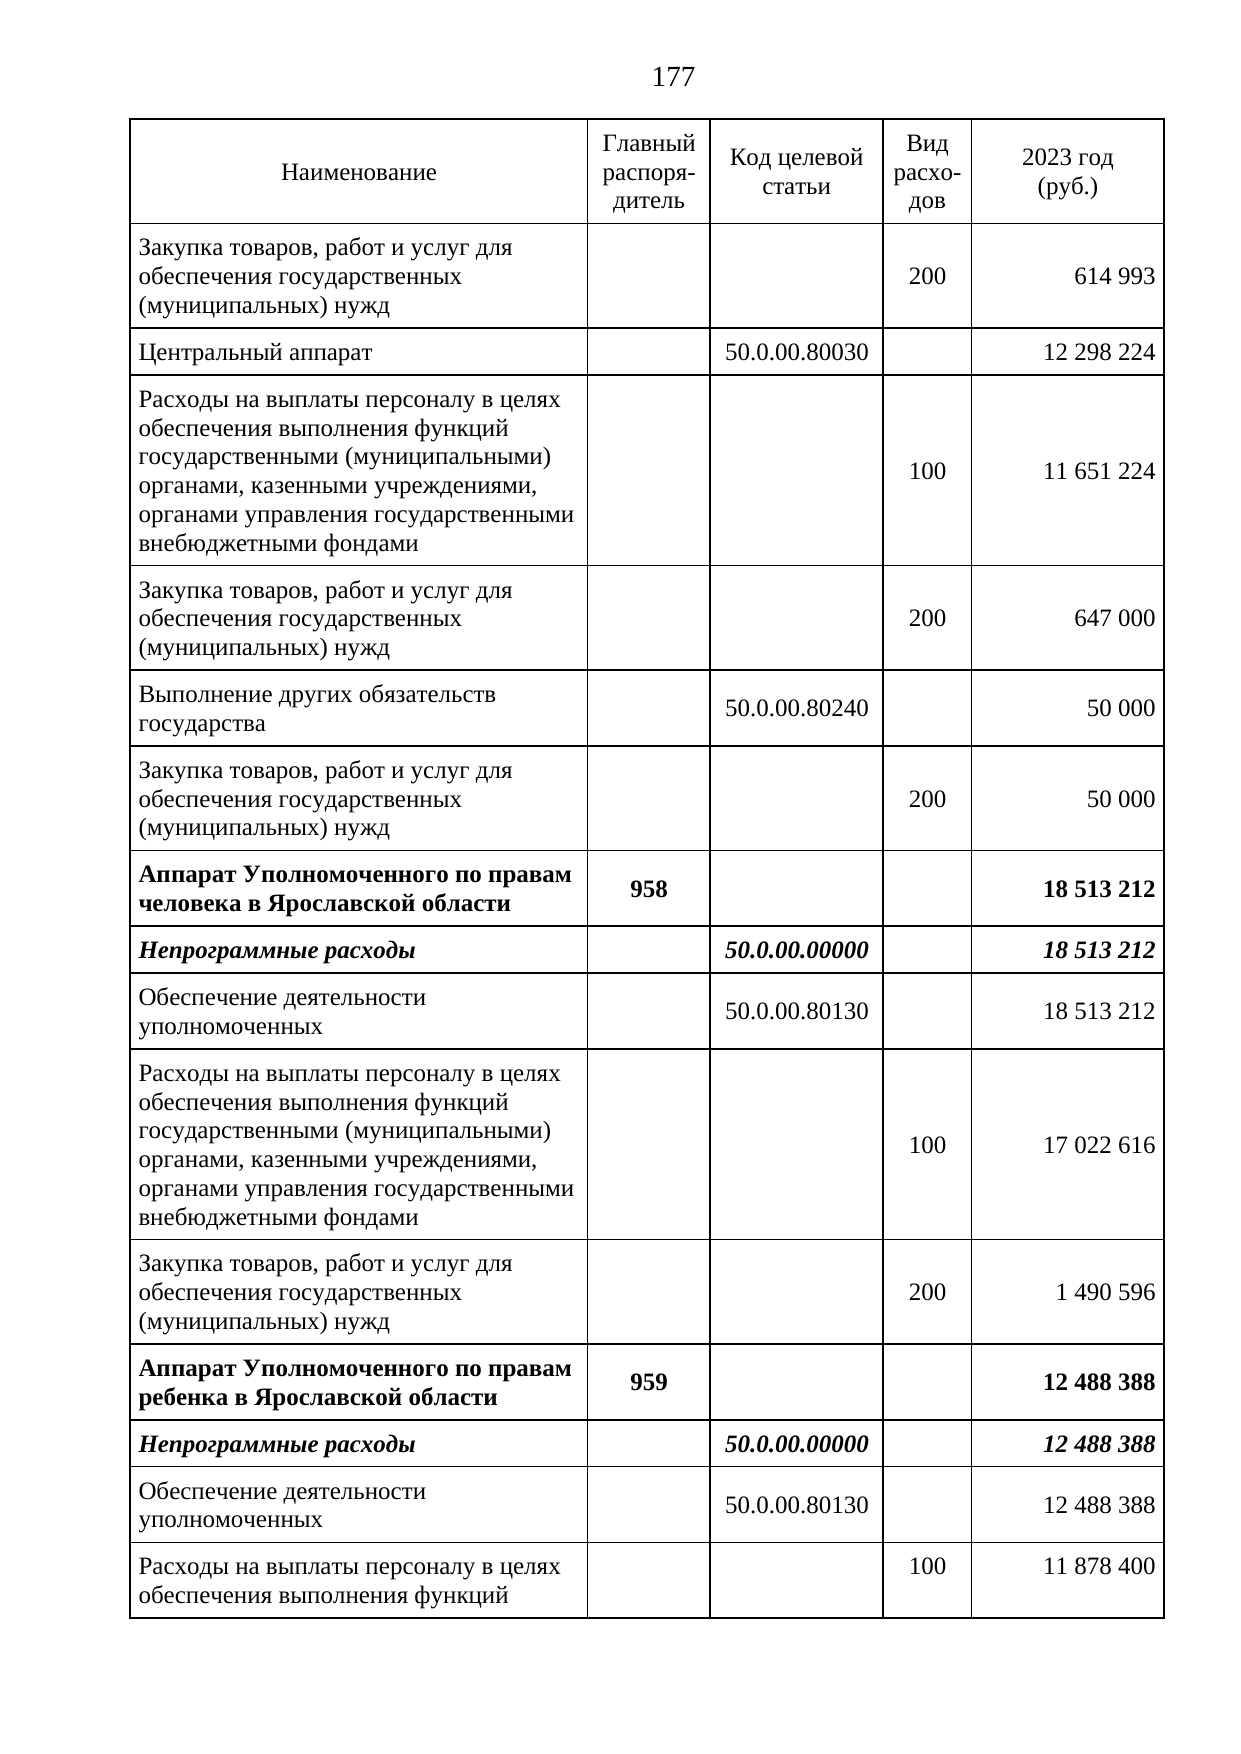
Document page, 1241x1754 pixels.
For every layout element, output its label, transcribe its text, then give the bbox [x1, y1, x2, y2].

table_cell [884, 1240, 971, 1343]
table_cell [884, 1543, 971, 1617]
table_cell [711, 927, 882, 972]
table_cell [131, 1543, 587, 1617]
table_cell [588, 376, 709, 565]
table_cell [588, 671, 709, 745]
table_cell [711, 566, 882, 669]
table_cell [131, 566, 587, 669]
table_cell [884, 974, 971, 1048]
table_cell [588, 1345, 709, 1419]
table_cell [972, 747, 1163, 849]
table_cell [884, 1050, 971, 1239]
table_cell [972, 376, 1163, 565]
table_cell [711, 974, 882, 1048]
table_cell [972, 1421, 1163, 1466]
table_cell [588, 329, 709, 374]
table_header Главный распоря-дитель [588, 120, 709, 223]
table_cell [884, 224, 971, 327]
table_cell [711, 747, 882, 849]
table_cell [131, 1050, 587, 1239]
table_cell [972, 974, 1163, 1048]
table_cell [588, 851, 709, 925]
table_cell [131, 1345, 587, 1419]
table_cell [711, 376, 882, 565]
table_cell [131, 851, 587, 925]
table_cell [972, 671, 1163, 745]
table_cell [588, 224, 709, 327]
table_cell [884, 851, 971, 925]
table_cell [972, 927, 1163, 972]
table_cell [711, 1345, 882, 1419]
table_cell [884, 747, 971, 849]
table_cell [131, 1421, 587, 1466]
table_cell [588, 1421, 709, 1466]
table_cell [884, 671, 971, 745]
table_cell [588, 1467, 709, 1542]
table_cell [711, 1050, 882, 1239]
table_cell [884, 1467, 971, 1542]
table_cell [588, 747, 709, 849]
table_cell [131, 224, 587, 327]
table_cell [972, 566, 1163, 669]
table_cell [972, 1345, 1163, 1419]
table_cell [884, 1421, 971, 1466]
table_header Наименование [131, 120, 587, 223]
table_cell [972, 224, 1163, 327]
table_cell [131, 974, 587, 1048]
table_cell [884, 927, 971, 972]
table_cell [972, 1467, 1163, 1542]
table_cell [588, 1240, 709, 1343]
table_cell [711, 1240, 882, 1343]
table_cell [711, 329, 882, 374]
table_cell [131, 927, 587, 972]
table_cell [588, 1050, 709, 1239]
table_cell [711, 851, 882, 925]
table_header 2023 год (руб.) [972, 120, 1163, 223]
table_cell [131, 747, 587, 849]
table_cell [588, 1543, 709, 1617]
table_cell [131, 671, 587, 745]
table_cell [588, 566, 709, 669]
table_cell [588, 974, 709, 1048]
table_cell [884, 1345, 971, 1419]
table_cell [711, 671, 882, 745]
table_header Код целевой статьи [711, 120, 882, 223]
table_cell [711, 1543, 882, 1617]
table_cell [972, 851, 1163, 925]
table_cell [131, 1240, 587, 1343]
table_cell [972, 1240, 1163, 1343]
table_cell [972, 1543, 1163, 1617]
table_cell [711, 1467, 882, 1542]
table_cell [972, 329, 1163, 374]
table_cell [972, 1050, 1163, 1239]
table_header Вид расхо-дов [884, 120, 971, 223]
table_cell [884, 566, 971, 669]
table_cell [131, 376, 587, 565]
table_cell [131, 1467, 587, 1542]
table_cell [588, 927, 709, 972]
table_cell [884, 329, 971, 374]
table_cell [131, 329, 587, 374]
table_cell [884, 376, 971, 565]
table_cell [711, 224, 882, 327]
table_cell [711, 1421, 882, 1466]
